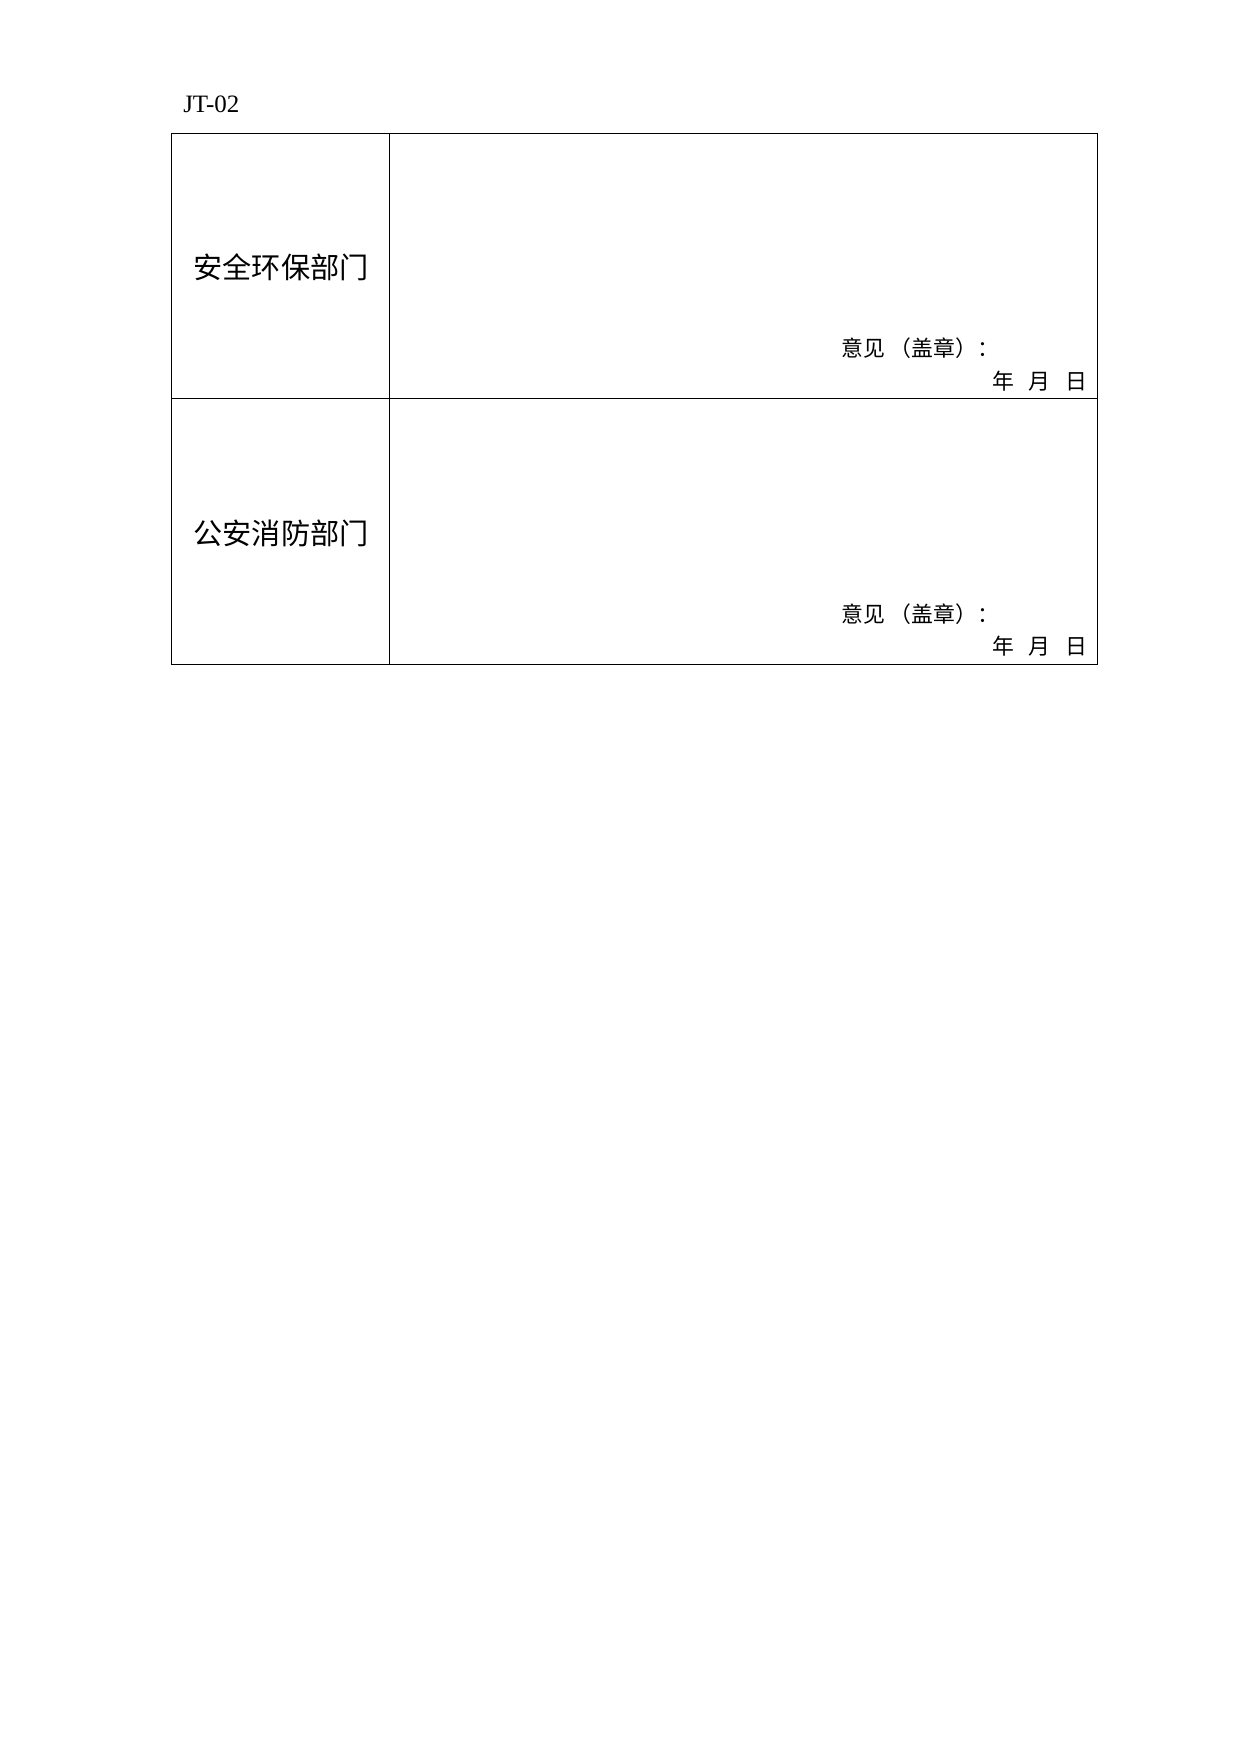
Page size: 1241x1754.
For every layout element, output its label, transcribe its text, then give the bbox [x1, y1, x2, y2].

table_cell 意见 （盖章）： 年 月 日 [390, 134, 1097, 398]
table_cell 安全环保部门 [172, 134, 389, 398]
table_cell 意见 （盖章）： 年 月 日 [390, 399, 1097, 664]
table_cell 公安消防部门 [172, 399, 389, 664]
